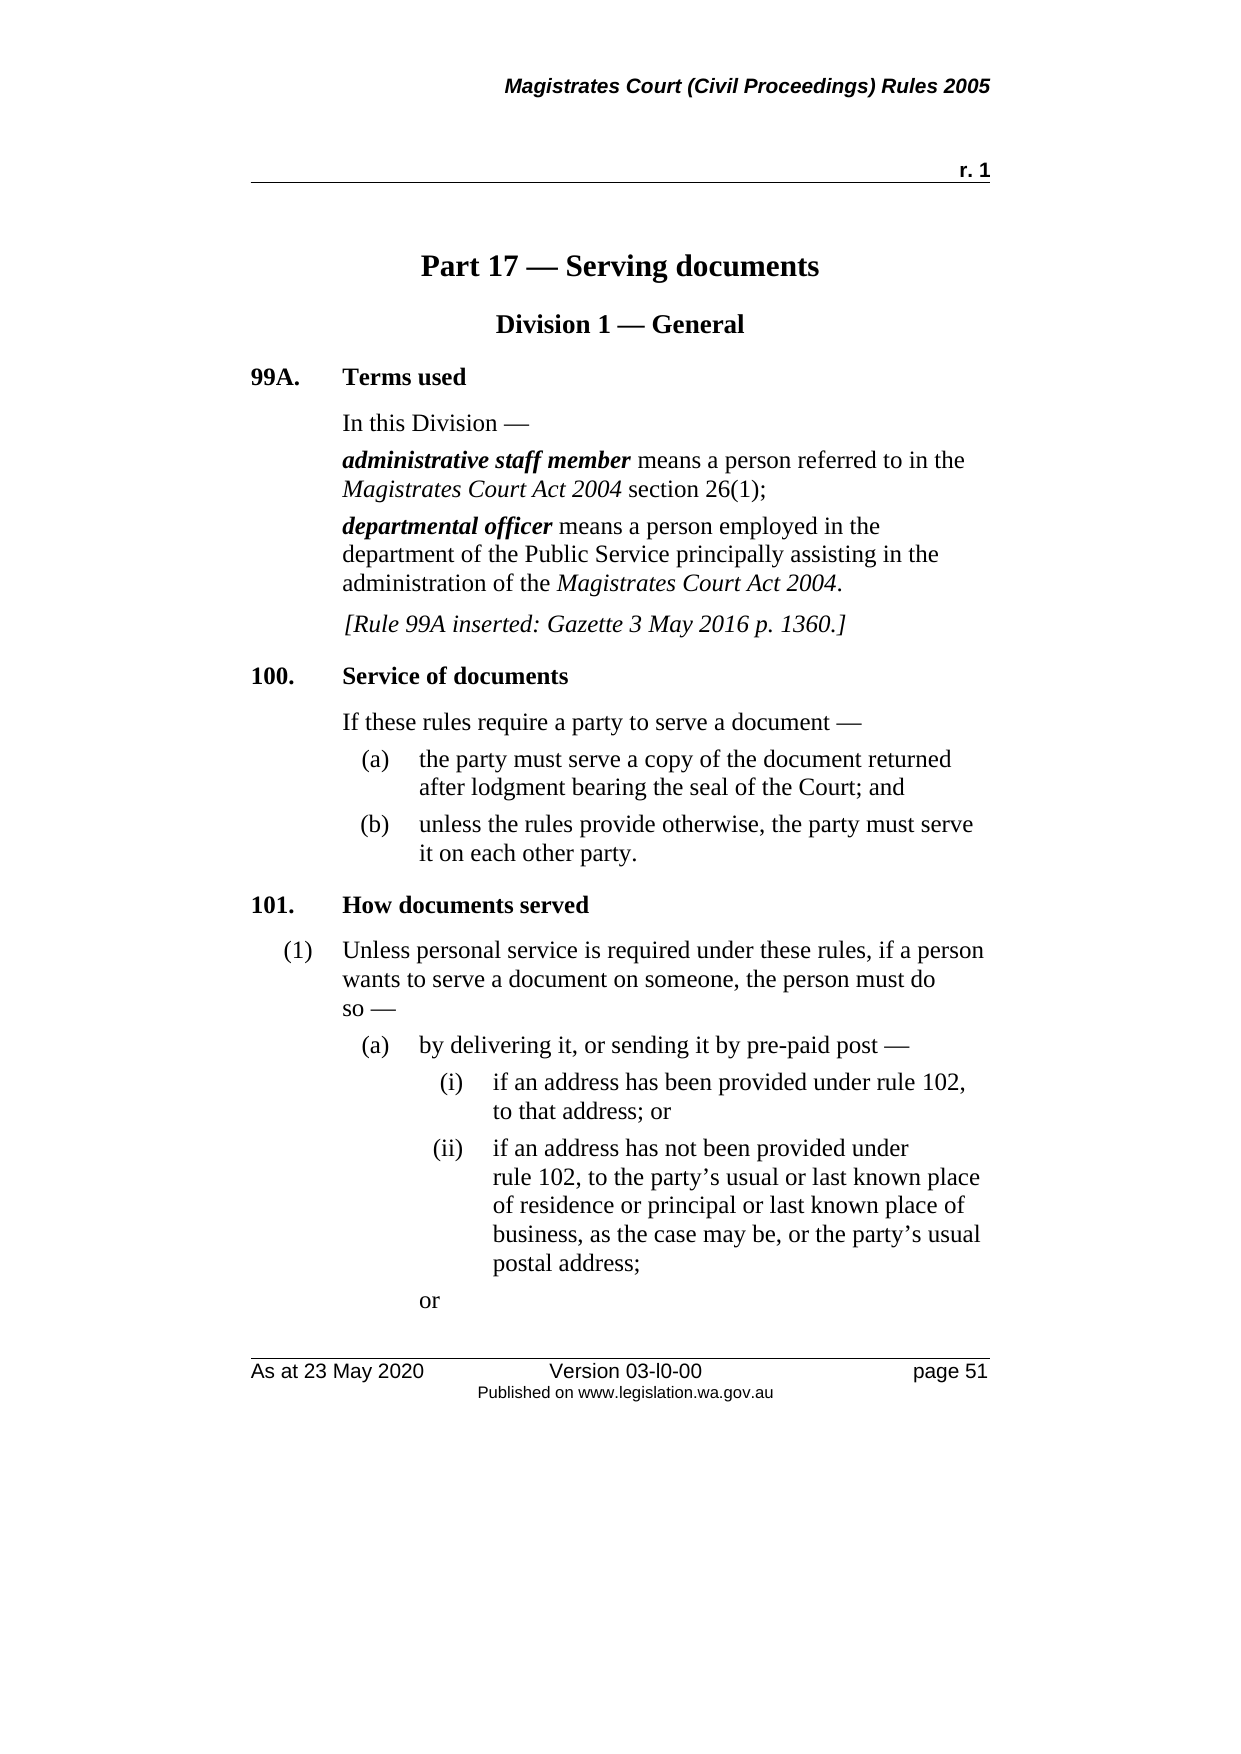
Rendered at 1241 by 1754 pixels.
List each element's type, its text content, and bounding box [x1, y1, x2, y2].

subtitle 101. How documents served [251, 890, 990, 919]
subtitle Division 1 — General [251, 308, 990, 339]
text (i) if an address has been provided under rule 102, to that address; or [251, 1067, 990, 1124]
subtitle 99A. Terms used [251, 362, 990, 391]
text (b) unless the rules provide otherwise, the party must serve it on each other party. [251, 809, 990, 867]
text If these rules require a party to serve a document — [251, 707, 990, 735]
text [Rule 99A inserted: Gazette 3 May 2016 p. 1360.] [251, 609, 990, 638]
text (ii) if an address has not been provided under rule 102, to the party’s usual or last known place of residence or principal or last known place of business, as the case may be, or the party’s usual postal address; [251, 1133, 990, 1277]
subtitle Part 17 — Serving documents [251, 247, 990, 283]
text administrative staff member means a person referred to in the Magistrates Court Act 2004 section 26(1); [251, 445, 990, 502]
subtitle 100. Service of documents [251, 661, 990, 690]
text departmental officer means a person employed in the department of the Public Service principally assisting in the administration of the Magistrates Court Act 2004. [251, 511, 990, 597]
text (1) Unless personal service is required under these rules, if a person wants to serve a document on someone, the person must do so — [251, 935, 990, 1022]
text (a) by delivering it, or sending it by pre-paid post — [251, 1030, 990, 1059]
text In this Division — [251, 408, 990, 437]
text (a) the party must serve a copy of the document returned after lodgment bearing the seal of the Court; and [251, 744, 990, 801]
text or [251, 1285, 990, 1314]
